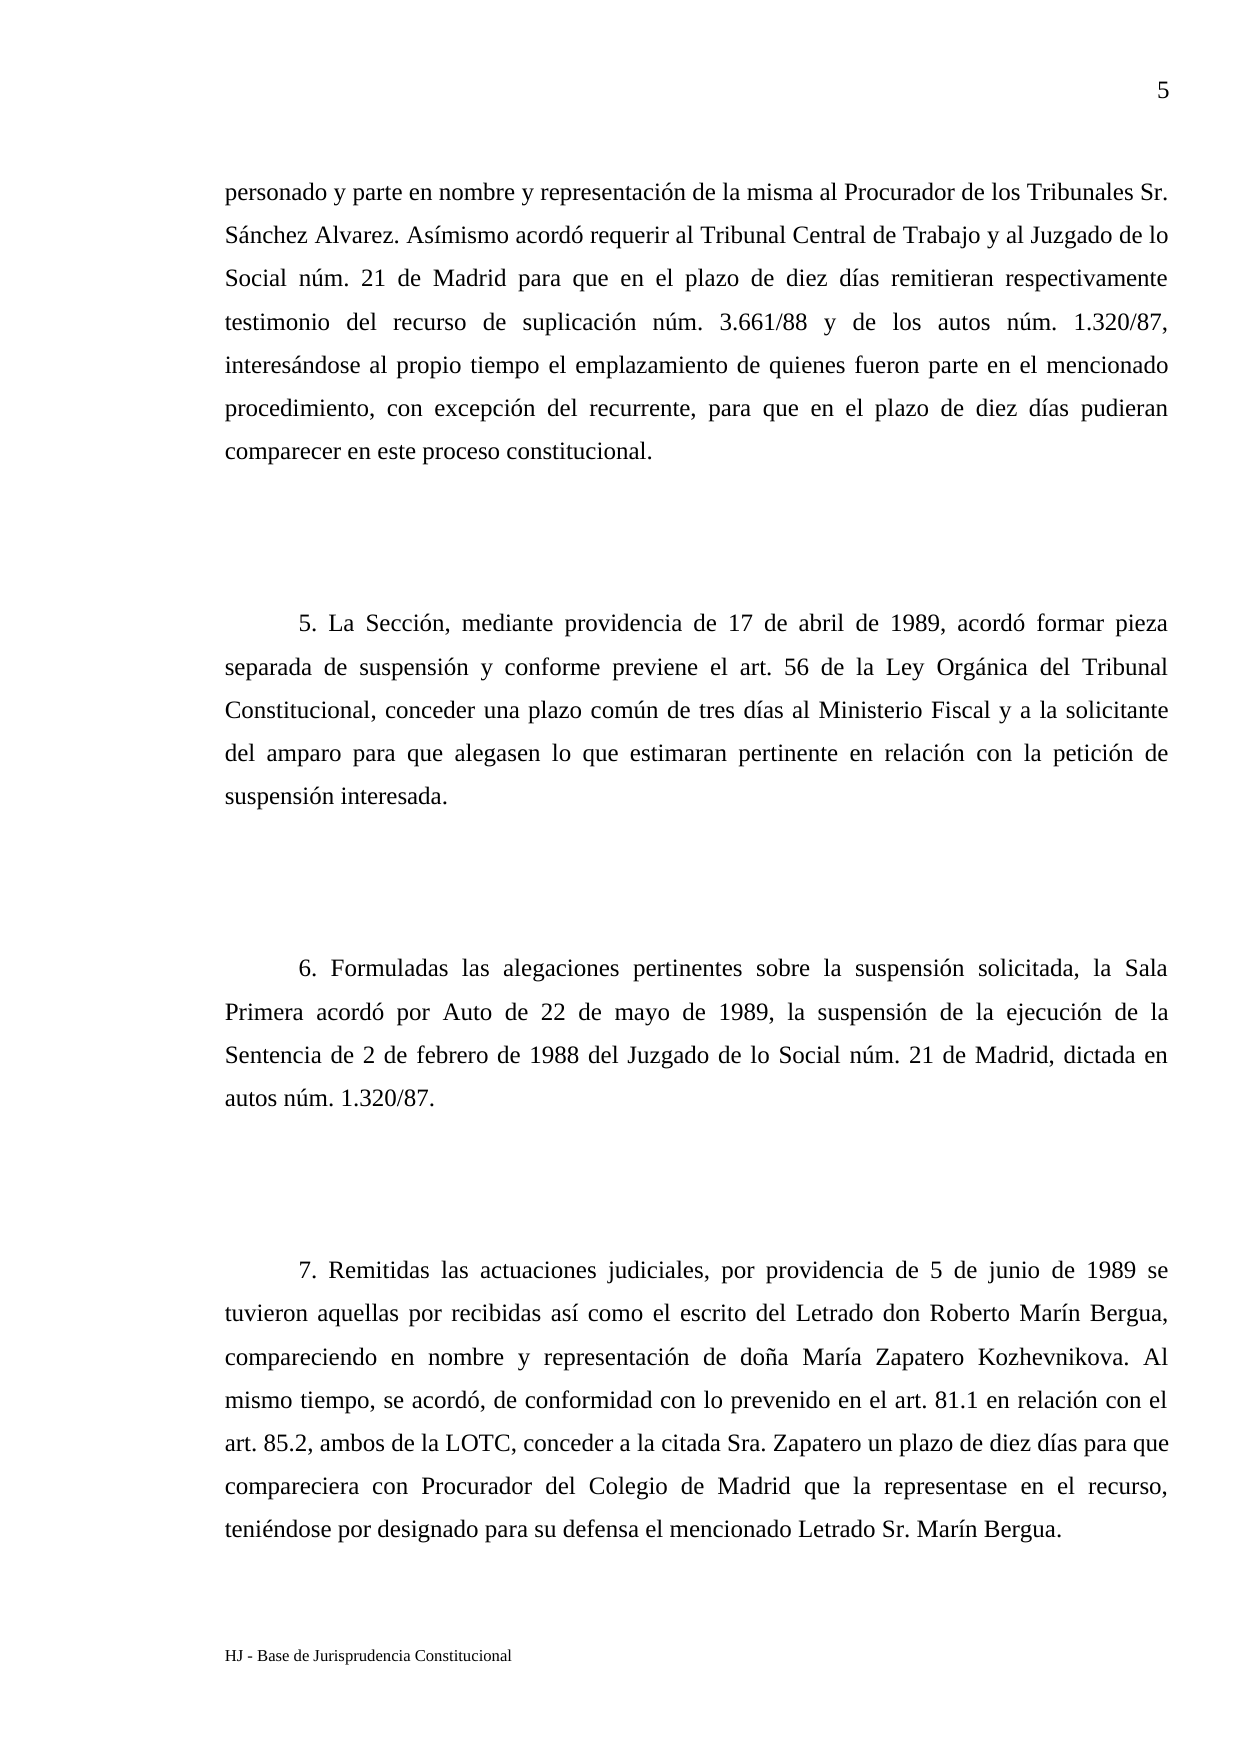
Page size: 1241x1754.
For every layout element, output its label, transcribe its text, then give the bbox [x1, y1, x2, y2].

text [224, 177, 1169, 465]
text 5. La Sección, mediante providencia de 17 de abril de 1989, acordó formar pieza separada de suspensión y conforme previene el art. 56 de la Ley Orgánica del Tribunal Constitucional, conceder una plazo común de tres días al Ministerio Fiscal y a la solicitante del amparo para que alegasen lo que estimaran pertinente en relación con la petición de suspensión interesada. [224, 608, 1169, 810]
text 7. Remitidas las actuaciones judiciales, por providencia de 5 de junio de 1989 se tuvieron aquellas por recibidas así como el escrito del Letrado don Roberto Marín Bergua, compareciendo en nombre y representación de doña María Zapatero Kozhevnikova. Al mismo tiempo, se acordó, de conformidad con lo prevenido en el art. 81.1 en relación con el art. 85.2, ambos de la LOTC, conceder a la citada Sra. Zapatero un plazo de diez días para que compareciera con Procurador del Colegio de Madrid que la representase en el recurso, teniéndose por designado para su defensa el mencionado Letrado Sr. Marín Bergua. [224, 1255, 1169, 1543]
text 6. Formuladas las alegaciones pertinentes sobre la suspensión solicitada, la Sala Primera acordó por Auto de 22 de mayo de 1989, la suspensión de la ejecución de la Sentencia de 2 de febrero de 1988 del Juzgado de lo Social núm. 21 de Madrid, dictada en autos núm. 1.320/87. [224, 953, 1169, 1112]
